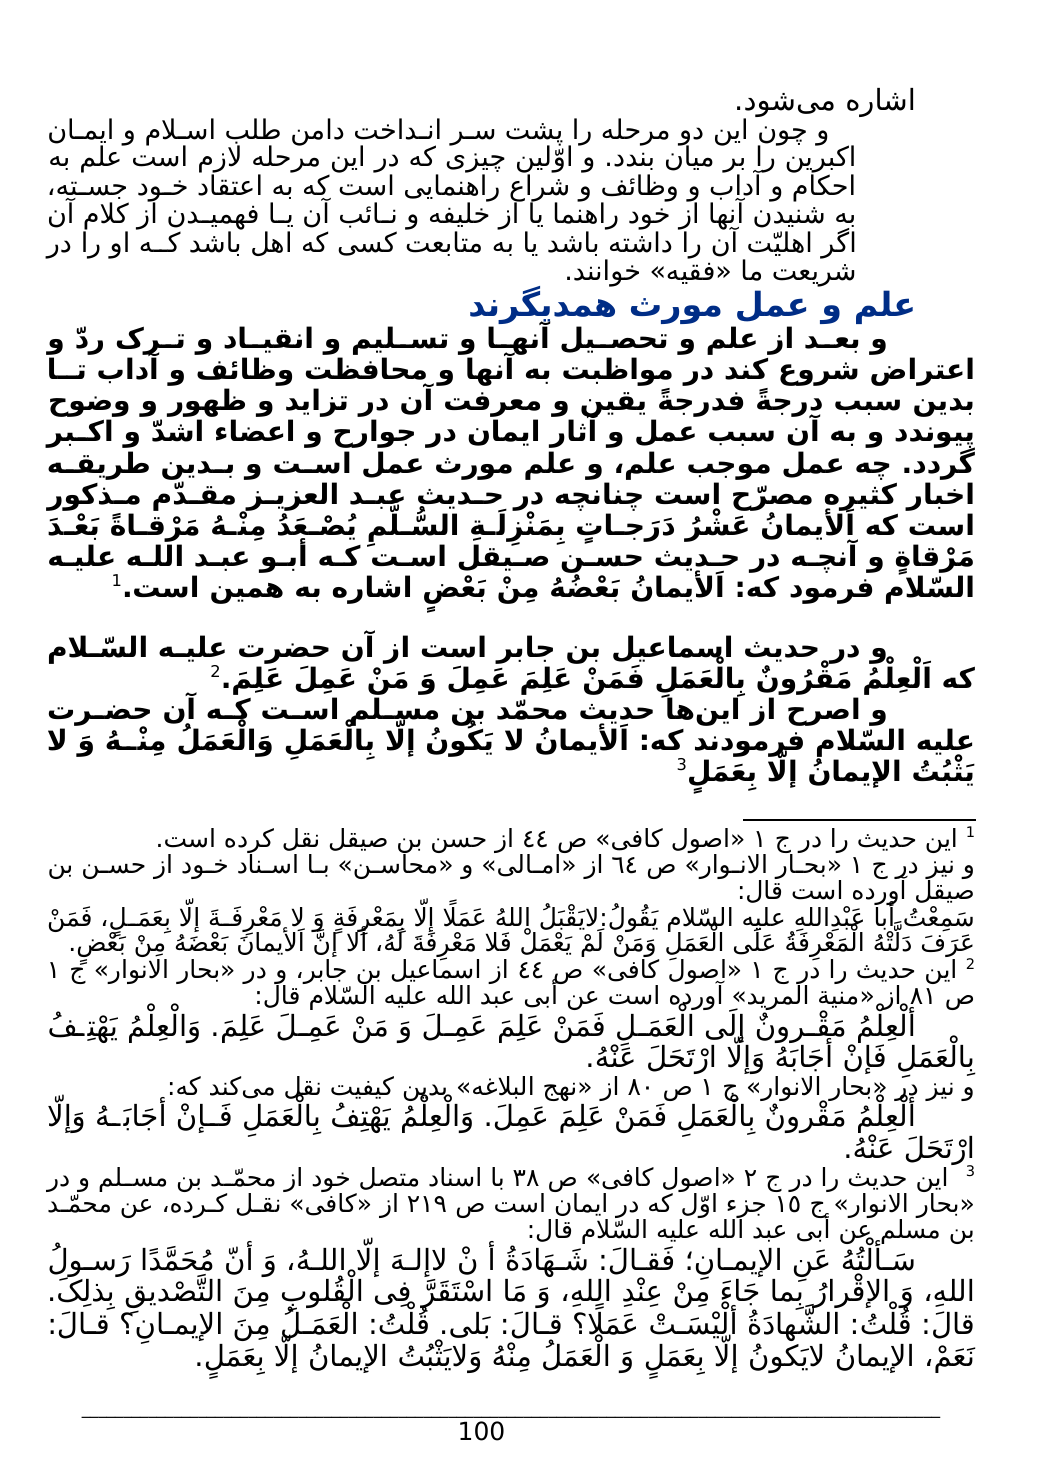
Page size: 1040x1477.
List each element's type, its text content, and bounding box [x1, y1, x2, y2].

text و چون این دو مرحله را پشت سر انداخت دامن طلب اسلام و ایمان اکبرین را بر میان بندد. و اوّلین چیزى که در این مرحله لازم است علم به احکام و آداب و وظائف و شراع راهنمایى است که به اعتقاد خود جسته، به شنیدن آنها از خود راهنما یا از خلیفه و نائب آن یا فهمیدن از کلام آن اگر اهلیّت آن را داشته باشد یا به متابعت کسى که اهل باشد که او را در شریعت ما «فقیه» خوانند. [47, 117, 857, 287]
subtitle علم و عمل مورث همدیگرند [106, 287, 916, 324]
text و بعد از علم و تحصیل آنها و تسلیم و انقیاد و ترک ردّ و اعتراض شروع کند در مواظبت به آنها و محافظت وظائف و آداب تا بدین سبب درجةً فدرجةً یقین و معرفت آن در تزاید و ظهور و وضوح پیوندد و به آن سبب عمل و آثار ایمان در جوارح و اعضاء اشدّ و اکبر گردد. چه عمل موجب علم، و علم مورث عمل است و بدین طریقه اخبار کثیره مصرّح است چنانچه در حدیث عبد العزیز مقدّم مذکور است که اَلأیمانُ عَشْرُ دَرَجاتٍ بِمَنْزِلَةِ السُّلَّمِ یُصْعَدُ مِنْهُ مَرْقاةً بَعْدَ مَرْقاةٍ و آنچه در حدیث حسن صیقل است که أبو عبد الله علیه السّلام فرمود که: اَلأیمانُ بَعْضُهُ مِنْ بَعْضٍ اشاره به همین است. [47, 324, 975, 604]
text اشاره مى‌شود. [47, 84, 975, 117]
text و در حدیث اسماعیل بن جابر است از آن حضرت علیه السّلام که اَلْعِلْمُ مَقْرُونٌ بِالْعَمَلِ فَمَنْ عَلِمَ عَمِلَ وَ مَنْ عَمِلَ عَلِمَ. [47, 632, 975, 695]
text و اصرح از این‌ها حدیث محمّد بن مسلم است که آن حضرت علیه السّلام فرمودند که: اَلأیمانُ لا یَکُونُ إلّا بِالْعَمَلِ وَالْعَمَلُ مِنْهُ وَ لا یَثْبُتُ الإیمانُ إلّا بِعَمَلٍ [47, 695, 975, 788]
